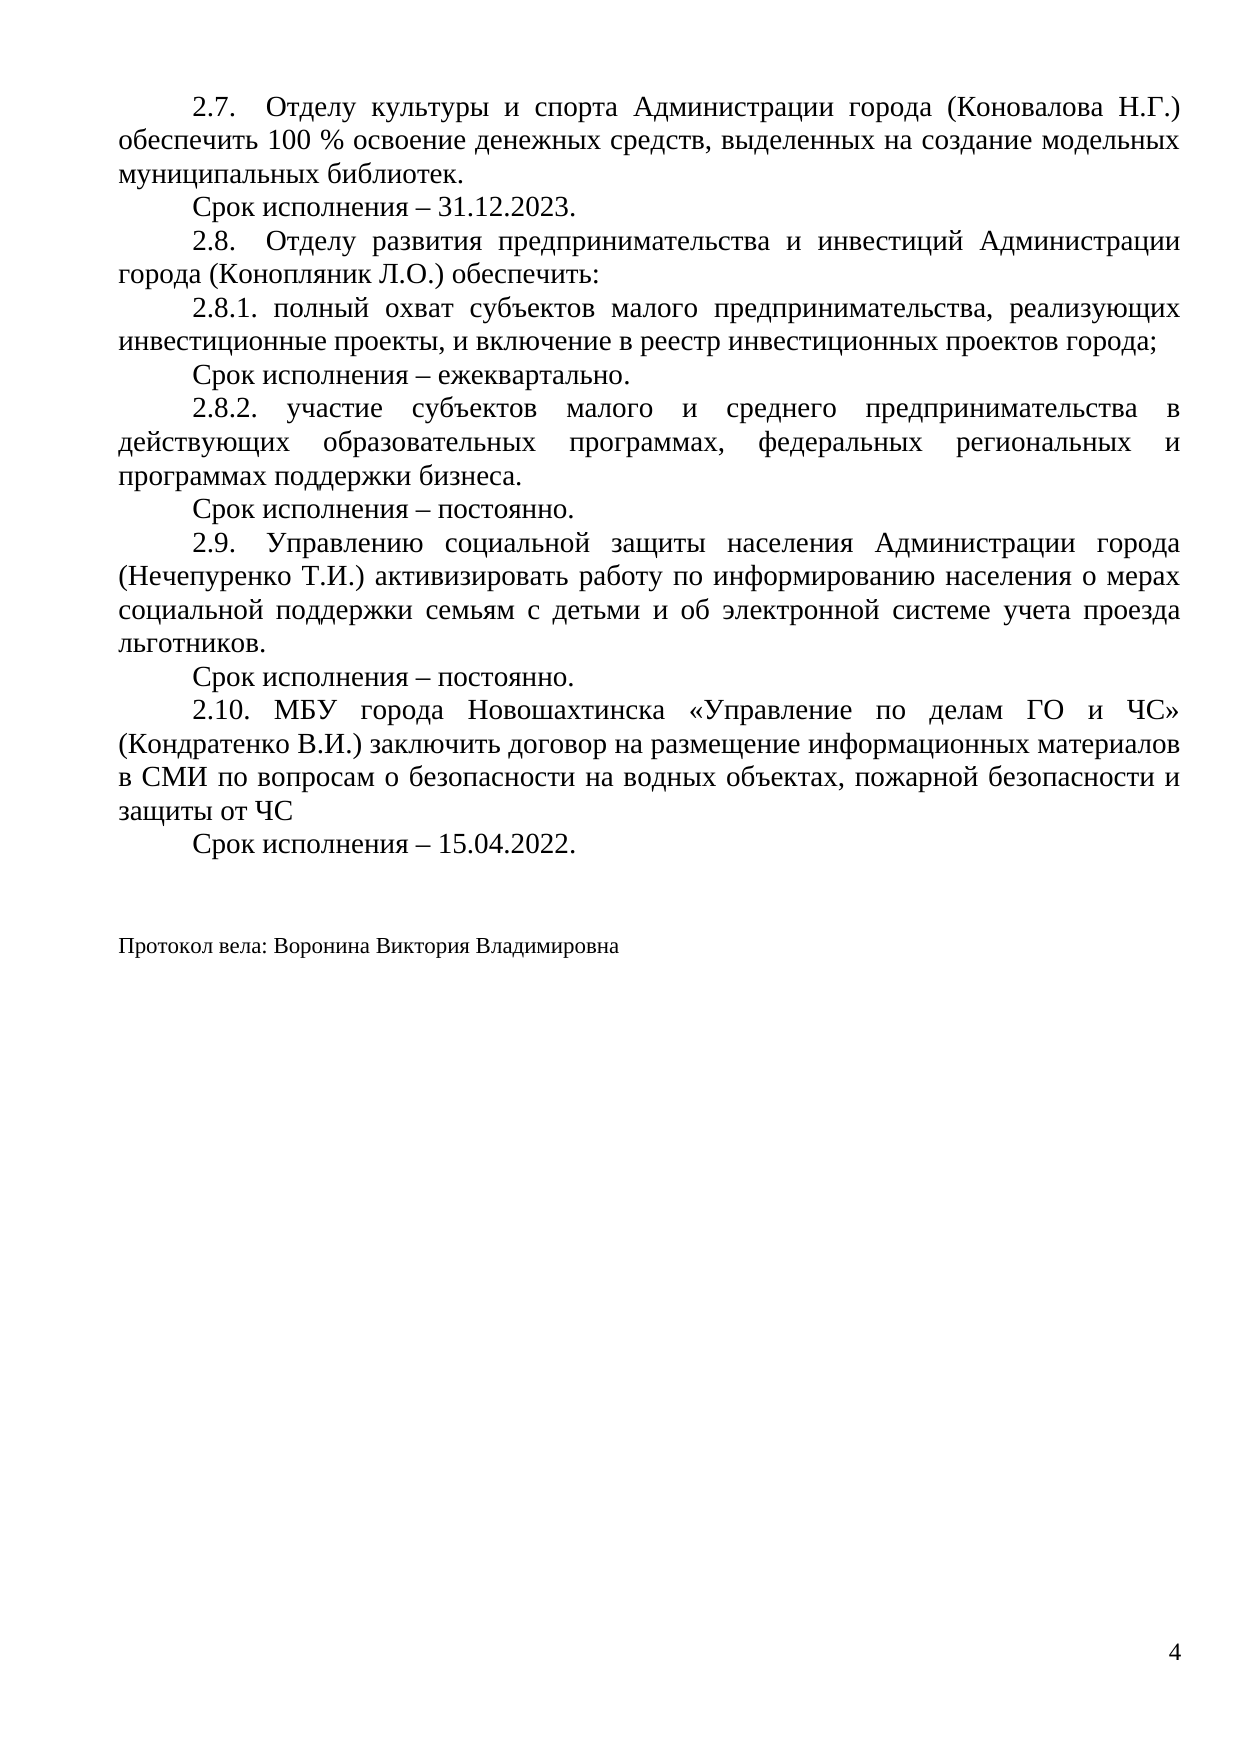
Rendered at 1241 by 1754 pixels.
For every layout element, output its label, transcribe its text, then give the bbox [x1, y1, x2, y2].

text 2.8.2. участие субъектов малого и среднего предпринимательства в действующих образовательных программах, федеральных региональных и программах поддержки бизнеса. [118, 391, 1181, 491]
list Отделу развития предпринимательства и инвестиций Администрации города (Конопляник Л.О.) обеспечить: [118, 223, 1181, 290]
list Отделу культуры и спорта Администрации города (Коновалова Н.Г.) обеспечить 100 % освоение денежных средств, выделенных на создание модельных муниципальных библиотек. [118, 89, 1181, 189]
text Протокол вела: Воронина Виктория Владимировна [118, 932, 1181, 958]
text Срок исполнения – постоянно. [118, 659, 1181, 692]
list Управлению социальной защиты населения Администрации города (Нечепуренко Т.И.) активизировать работу по информированию населения о мерах социальной поддержки семьям с детьми и об электронной системе учета проезда льготников. [118, 525, 1181, 659]
text 2.8.1. полный охват субъектов малого предпринимательства, реализующих инвестиционные проекты, и включение в реестр инвестиционных проектов города; [118, 290, 1181, 357]
text Срок исполнения – постоянно. [118, 491, 1181, 525]
text Срок исполнения – 15.04.2022. [118, 827, 1181, 860]
text 2.10. МБУ города Новошахтинска «Управление по делам ГО и ЧС» (Кондратенко В.И.) заключить договор на размещение информационных материалов в СМИ по вопросам о безопасности на водных объектах, пожарной безопасности и защиты от ЧС [118, 692, 1181, 827]
text Срок исполнения – 31.12.2023. [118, 189, 1181, 223]
text Срок исполнения – ежеквартально. [118, 357, 1181, 391]
